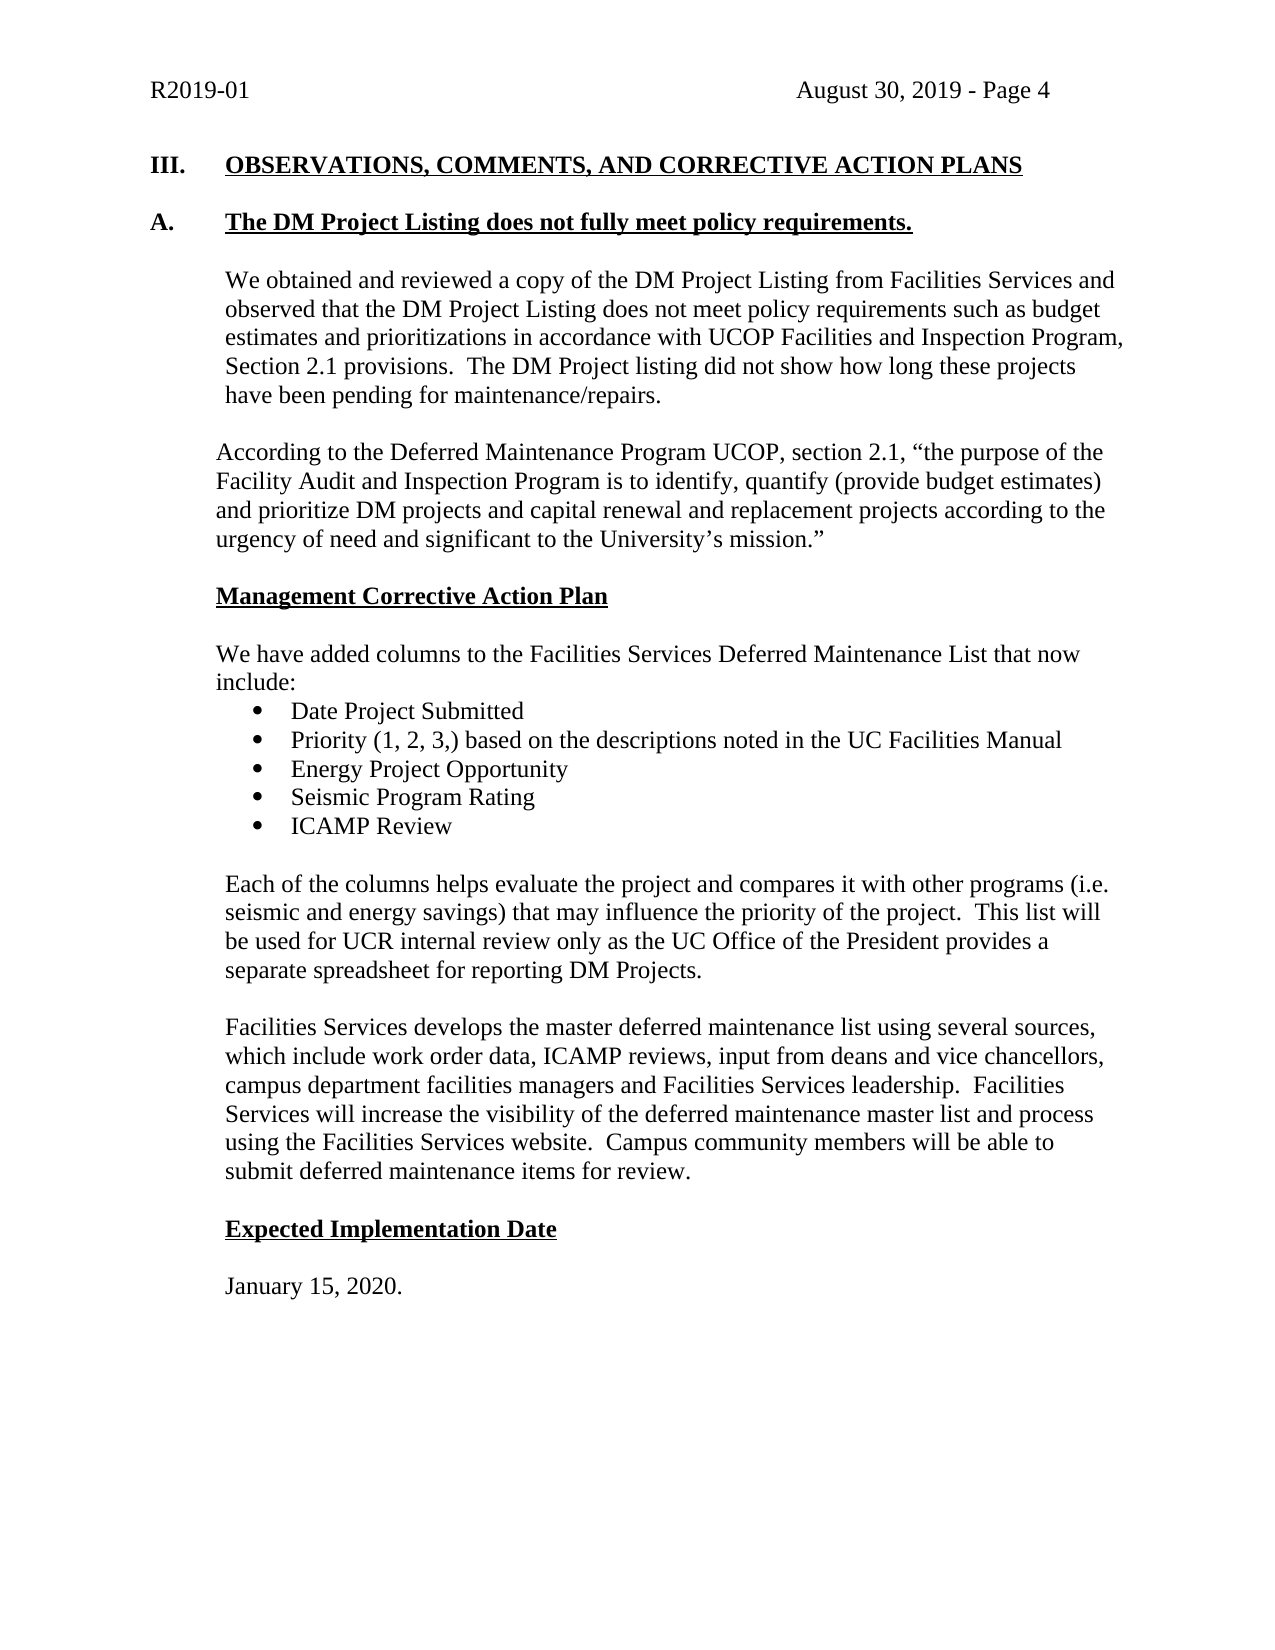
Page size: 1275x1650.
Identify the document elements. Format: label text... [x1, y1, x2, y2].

text Facilities Services develops the master deferred maintenance list using several sources, which include work order data, ICAMP reviews, input from deans and vice chancellors, campus department facilities managers and Facilities Services leadership. Facilities Services will increase the visibility of the deferred maintenance master list and process using the Facilities Services website. Campus community members will be able to submit deferred maintenance items for review. [225, 1012, 1125, 1185]
list Priority (1, 2, 3,) based on the descriptions noted in the UC Facilities Manual [253, 725, 1125, 754]
list OBSERVATIONS, COMMENTS, AND CORRECTIVE ACTION PLANS [150, 150, 1125, 179]
list The DM Project Listing does not fully meet policy requirements. [150, 207, 1125, 236]
list Energy Project Opportunity [253, 754, 1125, 782]
text Each of the columns helps evaluate the project and compares it with other programs (i.e. seismic and energy savings) that may influence the priority of the project. This list will be used for UCR internal review only as the UC Office of the President provides a separate spreadsheet for reporting DM Projects. [225, 869, 1125, 984]
list Date Project Submitted [253, 696, 1125, 725]
text January 15, 2020. [150, 1271, 1125, 1300]
text We have added columns to the Facilities Services Deferred Maintenance List that now include: [216, 639, 1125, 696]
list Seismic Program Rating [253, 782, 1125, 811]
text We obtained and reviewed a copy of the DM Project Listing from Facilities Services and observed that the DM Project Listing does not meet policy requirements such as budget estimates and prioritizations in accordance with UCOP Facilities and Inspection Program, Section 2.1 provisions. The DM Project listing did not show how long these projects have been pending for maintenance/repairs. [225, 265, 1125, 409]
list ICAMP Review [253, 811, 1125, 840]
text Management Corrective Action Plan [150, 581, 1125, 610]
text Expected Implementation Date [150, 1214, 1125, 1242]
text According to the Deferred Maintenance Program UCOP, section 2.1, “the purpose of the Facility Audit and Inspection Program is to identify, quantify (provide budget estimates) and prioritize DM projects and capital renewal and replacement projects according to the urgency of need and significant to the University’s mission.” [216, 437, 1125, 552]
